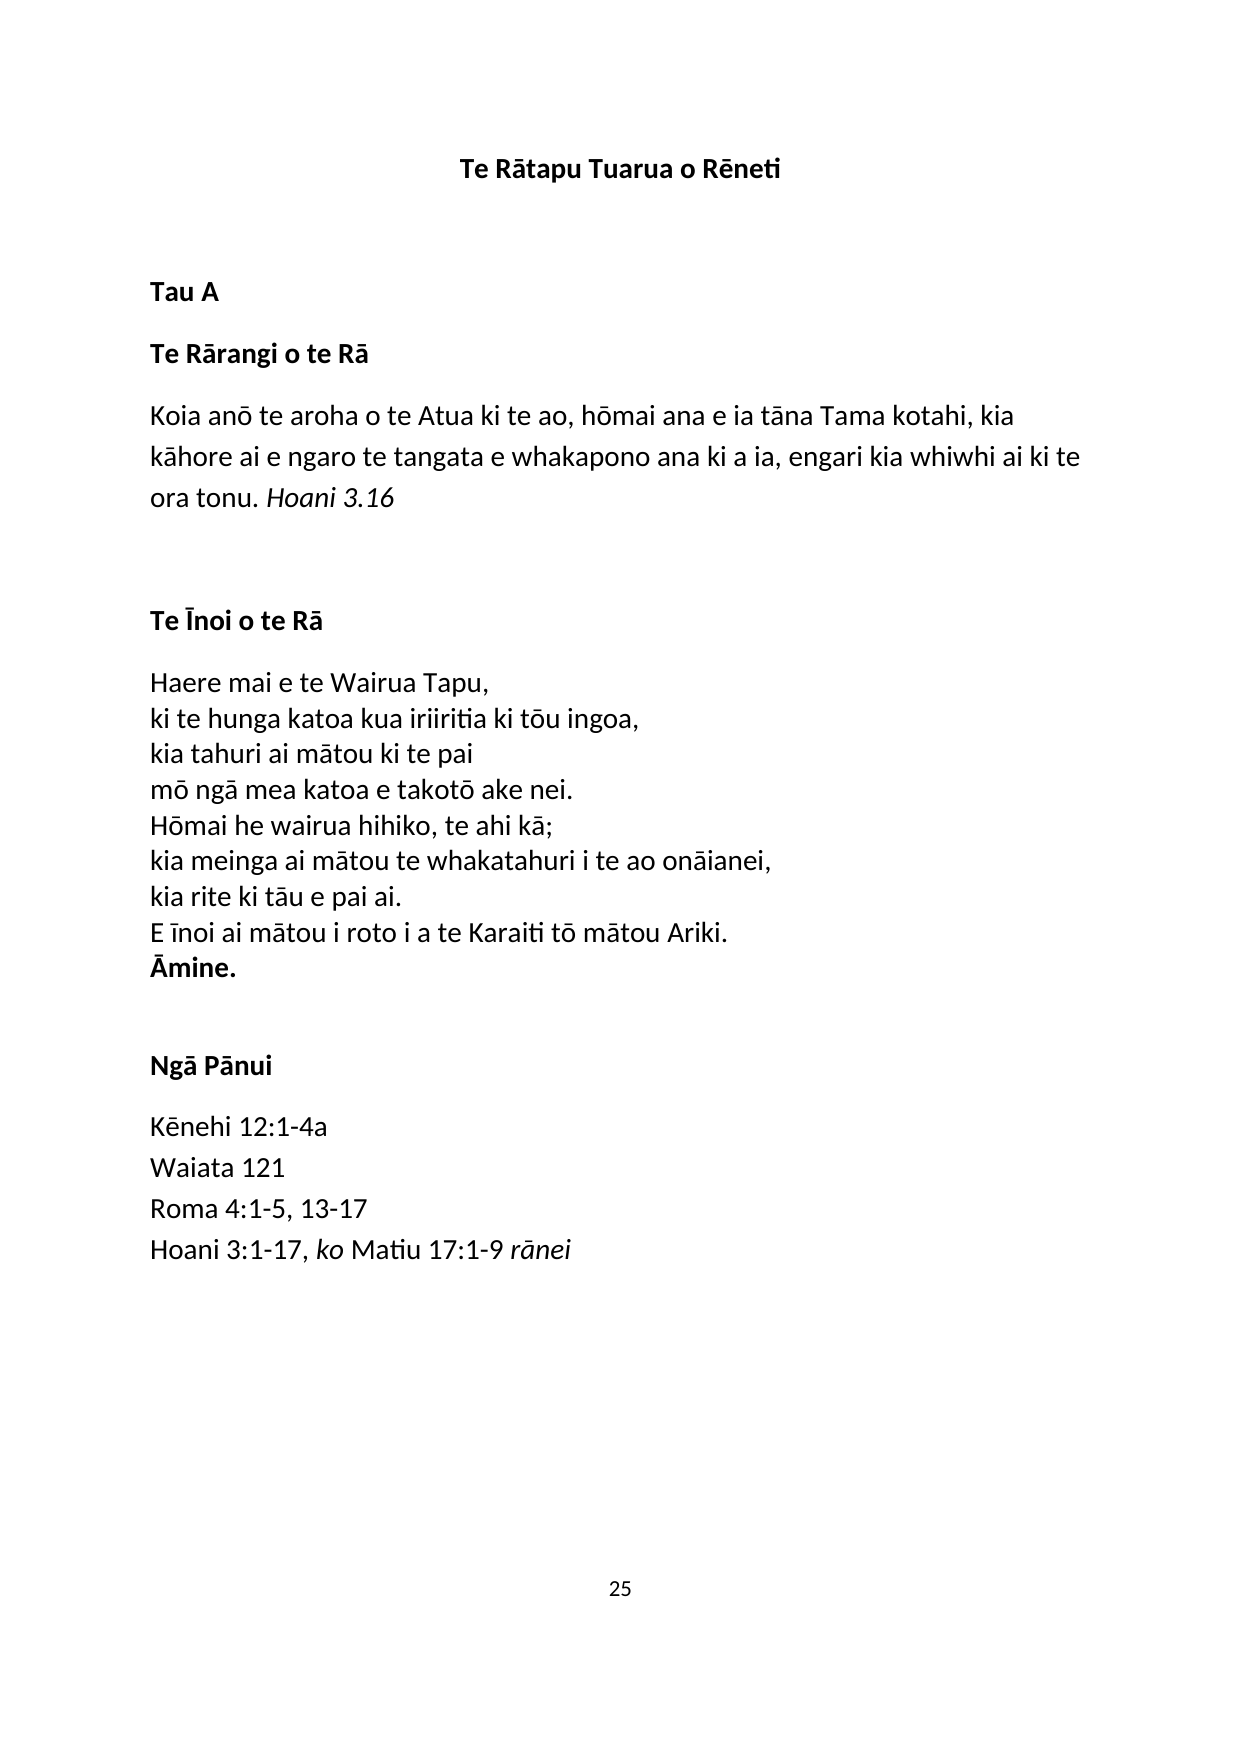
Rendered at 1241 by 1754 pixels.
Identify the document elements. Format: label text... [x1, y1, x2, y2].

text Te Rātapu Tuarua o Rēneti [150, 150, 1090, 186]
text Ngā Pānui [150, 1047, 1090, 1082]
text Kēnehi 12:1-4a [150, 1108, 1090, 1144]
text Te Rārangi o te Rā [150, 335, 1090, 371]
text Waiata 121 [150, 1149, 1090, 1185]
text Roma 4:1-5, 13-17 [150, 1190, 1090, 1226]
text Tau A [150, 273, 1090, 309]
text Āmine. [150, 949, 1090, 985]
text Te Īnoi o te Rā [150, 602, 1090, 638]
text Haere mai e te Wairua Tapu, ki te hunga katoa kua iriiritia ki tōu ingoa, kia tahuri ai mātou ki te pai mō ngā mea katoa e takotō ake nei. Hōmai he wairua hihiko, te ahi kā; kia meinga ai mātou te whakatahuri i te ao onāianei, kia rite ki tāu e pai ai. E īnoi ai mātou i roto i a te Karaiti tō mātou Ariki. [150, 664, 1090, 949]
text Koia anō te aroha o te Atua ki te ao, hōmai ana e ia tāna Tama kotahi, kia kāhore ai e ngaro te tangata e whakapono ana ki a ia, engari kia whiwhi ai ki te ora tonu. Hoani 3.16 [150, 397, 1090, 514]
text Hoani 3:1-17, ko Matiu 17:1-9 rānei [150, 1231, 1090, 1267]
